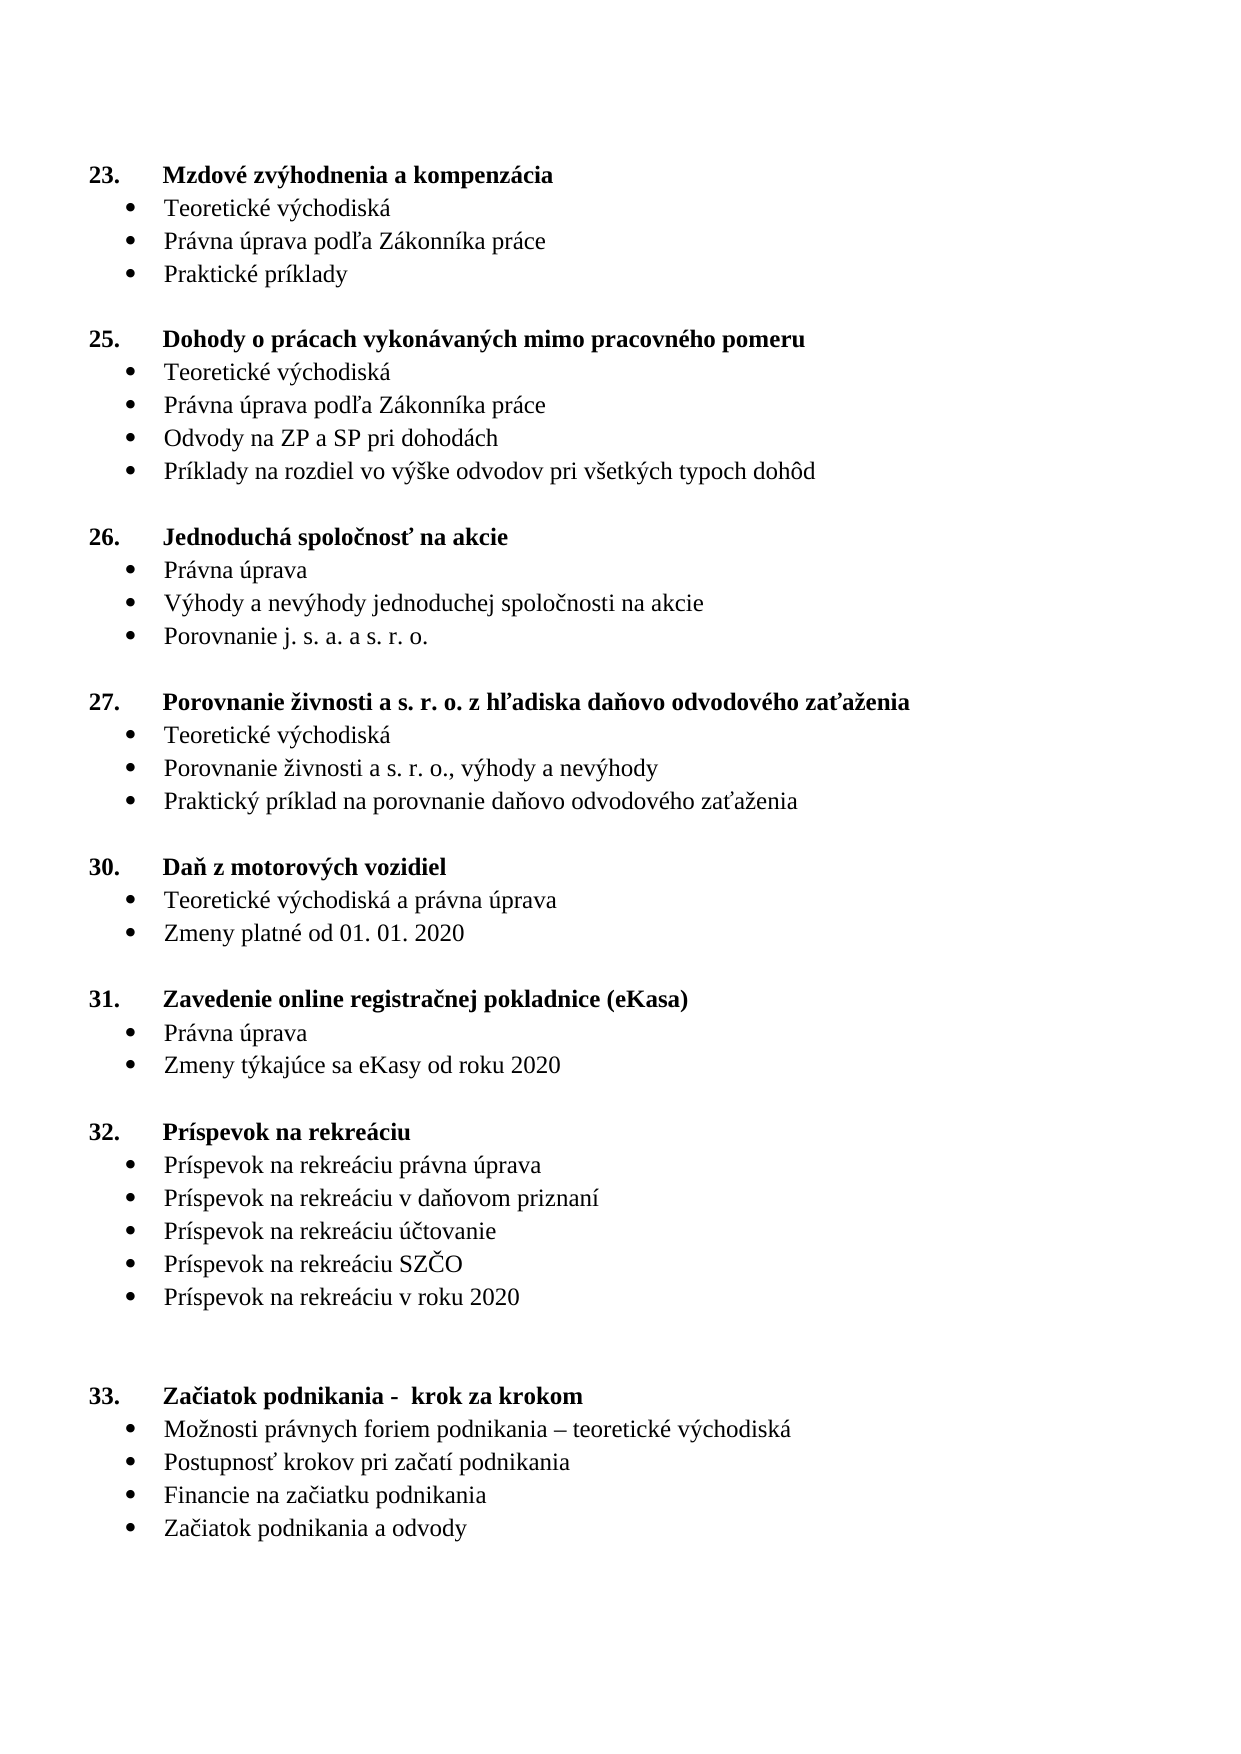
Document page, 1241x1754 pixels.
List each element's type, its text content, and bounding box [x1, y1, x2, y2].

list Financie na začiatku podnikania [126, 1480, 1093, 1509]
list Začiatok podnikania a odvody [126, 1513, 1093, 1542]
list Porovnanie j. s. a. a s. r. o. [126, 621, 1093, 650]
text 27. Porovnanie živnosti a s. r. o. z hľadiska daňovo odvodového zaťaženia [89, 687, 1093, 716]
list Právna úprava [126, 555, 1093, 584]
list Zmeny týkajúce sa eKasy od roku 2020 [126, 1051, 1093, 1079]
list Teoretické východiská [126, 357, 1093, 386]
list Právna úprava [126, 1018, 1093, 1046]
list Právna úprava podľa Zákonníka práce [126, 390, 1093, 419]
list Príspevok na rekreáciu v roku 2020 [126, 1282, 1093, 1311]
text 25. Dohody o prácach vykonávaných mimo pracovného pomeru [89, 324, 1093, 353]
text 23. Mzdové zvýhodnenia a kompenzácia [89, 160, 1093, 189]
list Príspevok na rekreáciu právna úprava [126, 1150, 1093, 1178]
list Postupnosť krokov pri začatí podnikania [126, 1447, 1093, 1476]
list Teoretické východiská a právna úprava [126, 886, 1093, 914]
list Teoretické východiská [126, 720, 1093, 749]
text 33. Začiatok podnikania - krok za krokom [89, 1381, 1093, 1409]
text 30. Daň z motorových vozidiel [89, 852, 1093, 881]
list Praktický príklad na porovnanie daňovo odvodového zaťaženia [126, 786, 1093, 815]
list Zmeny platné od 01. 01. 2020 [126, 918, 1093, 947]
text 26. Jednoduchá spoločnosť na akcie [89, 522, 1093, 551]
list Príspevok na rekreáciu účtovanie [126, 1216, 1093, 1244]
list Právna úprava podľa Zákonníka práce [126, 226, 1093, 255]
text 32. Príspevok na rekreáciu [89, 1117, 1093, 1145]
list Výhody a nevýhody jednoduchej spoločnosti na akcie [126, 588, 1093, 617]
list Príspevok na rekreáciu v daňovom priznaní [126, 1183, 1093, 1211]
list Príklady na rozdiel vo výške odvodov pri všetkých typoch dohôd [126, 456, 1093, 485]
list Porovnanie živnosti a s. r. o., výhody a nevýhody [126, 753, 1093, 782]
list Odvody na ZP a SP pri dohodách [126, 423, 1093, 452]
list Teoretické východiská [126, 193, 1093, 222]
text 31. Zavedenie online registračnej pokladnice (eKasa) [89, 984, 1093, 1013]
list Príspevok na rekreáciu SZČO [126, 1249, 1093, 1277]
list Praktické príklady [126, 259, 1093, 288]
list Možnosti právnych foriem podnikania – teoretické východiská [126, 1414, 1093, 1443]
